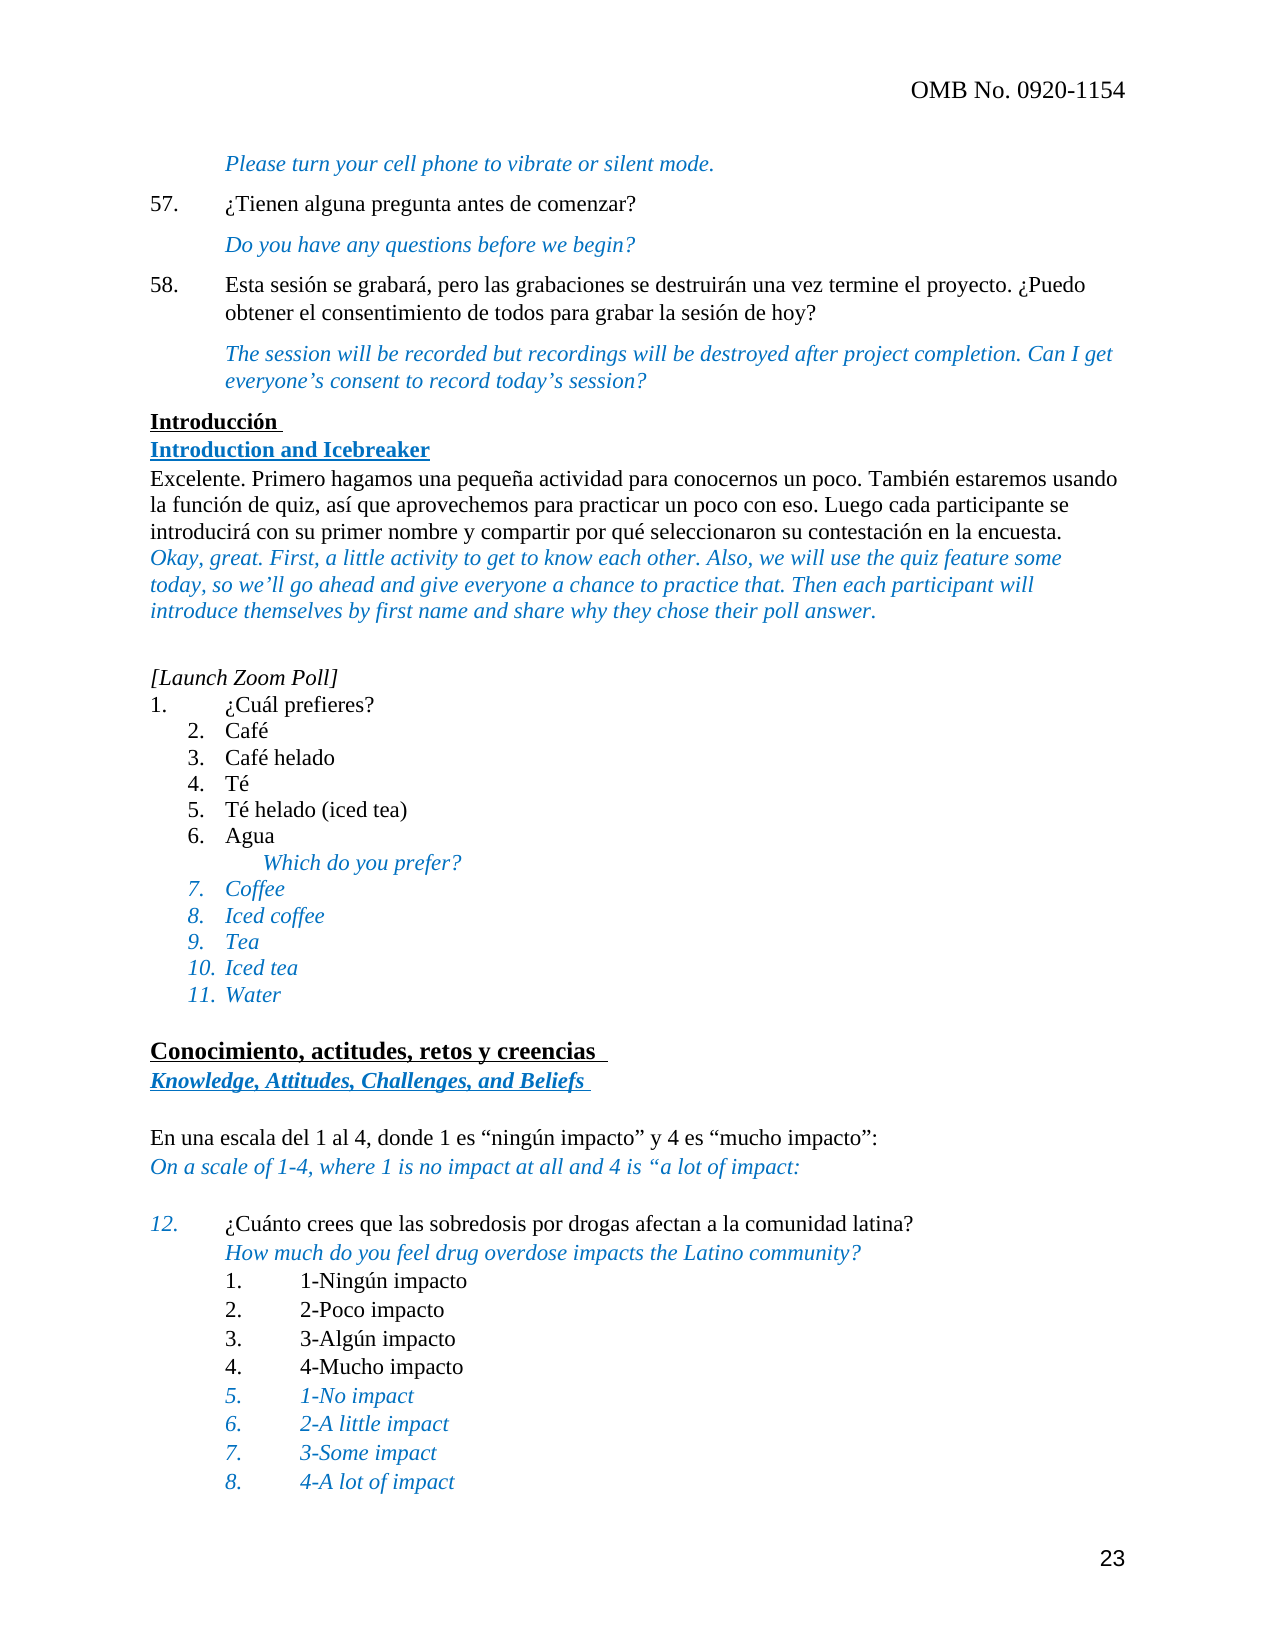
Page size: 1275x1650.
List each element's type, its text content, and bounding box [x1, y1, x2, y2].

list 4-A lot of impact [225, 1468, 1125, 1494]
list 3-Some impact [225, 1439, 1125, 1466]
list Coffee [187, 875, 1125, 902]
text Do you have any questions before we begin? [225, 231, 1125, 257]
list 4-Mucho impacto [225, 1353, 1125, 1379]
list 3-Algún impacto [225, 1324, 1125, 1351]
list Café [187, 717, 1125, 743]
text Conocimiento, actitudes, retos y creencias [150, 1036, 1125, 1064]
text En una escala del 1 al 4, donde 1 es “ningún impacto” y 4 es “mucho impacto”: [150, 1124, 1125, 1150]
text Please turn your cell phone to vibrate or silent mode. [225, 150, 1125, 176]
list ¿Tienen alguna pregunta antes de comenzar? [150, 190, 1125, 217]
list Esta sesión se grabará, pero las grabaciones se destruirán una vez termine el proyecto. ¿Puedo obtener el consentimiento de todos para grabar la sesión de hoy? [150, 271, 1125, 326]
text The session will be recorded but recordings will be destroyed after project completion. Can I get everyone’s consent to record today’s session? [225, 339, 1125, 394]
list ¿Cuál prefieres? [150, 691, 1125, 717]
text Introduction and Icebreaker [150, 437, 1125, 463]
list Iced coffee [187, 902, 1125, 928]
list 1-Ningún impacto [225, 1267, 1125, 1294]
list 1-No impact [225, 1382, 1125, 1408]
list Café helado [187, 743, 1125, 770]
list Té [187, 770, 1125, 796]
text How much do you feel drug overdose impacts the Latino community? [225, 1239, 1125, 1265]
text Which do you prefer? [262, 849, 1125, 875]
text Introducción [150, 408, 1125, 434]
text Excelente. Primero hagamos una pequeña actividad para conocernos un poco. También estaremos usando la función de quiz, así que aprovechemos para practicar un poco con eso. Luego cada participante se introducirá con su primer nombre y compartir por qué seleccionaron su contestación en la encuesta. [150, 465, 1125, 544]
list ¿Cuánto crees que las sobredosis por drogas afectan a la comunidad latina? [150, 1210, 1125, 1236]
list 2-Poco impacto [225, 1296, 1125, 1322]
list Iced tea [187, 954, 1125, 981]
text [Launch Zoom Poll] [150, 664, 1125, 691]
list Tea [187, 928, 1125, 954]
text Okay, great. First, a little activity to get to know each other. Also, we will use the quiz feature some today, so we’ll go ahead and give everyone a chance to practice that. Then each participant will introduce themselves by first name and share why they chose their poll answer. [150, 544, 1125, 623]
list 2-A little impact [225, 1411, 1125, 1437]
text On a scale of 1-4, where 1 is no impact at all and 4 is “a lot of impact: [150, 1153, 1125, 1179]
list Water [187, 981, 1125, 1007]
text Knowledge, Attitudes, Challenges, and Beliefs [150, 1067, 1125, 1093]
list Agua [187, 823, 1125, 849]
list Té helado (iced tea) [187, 796, 1125, 823]
